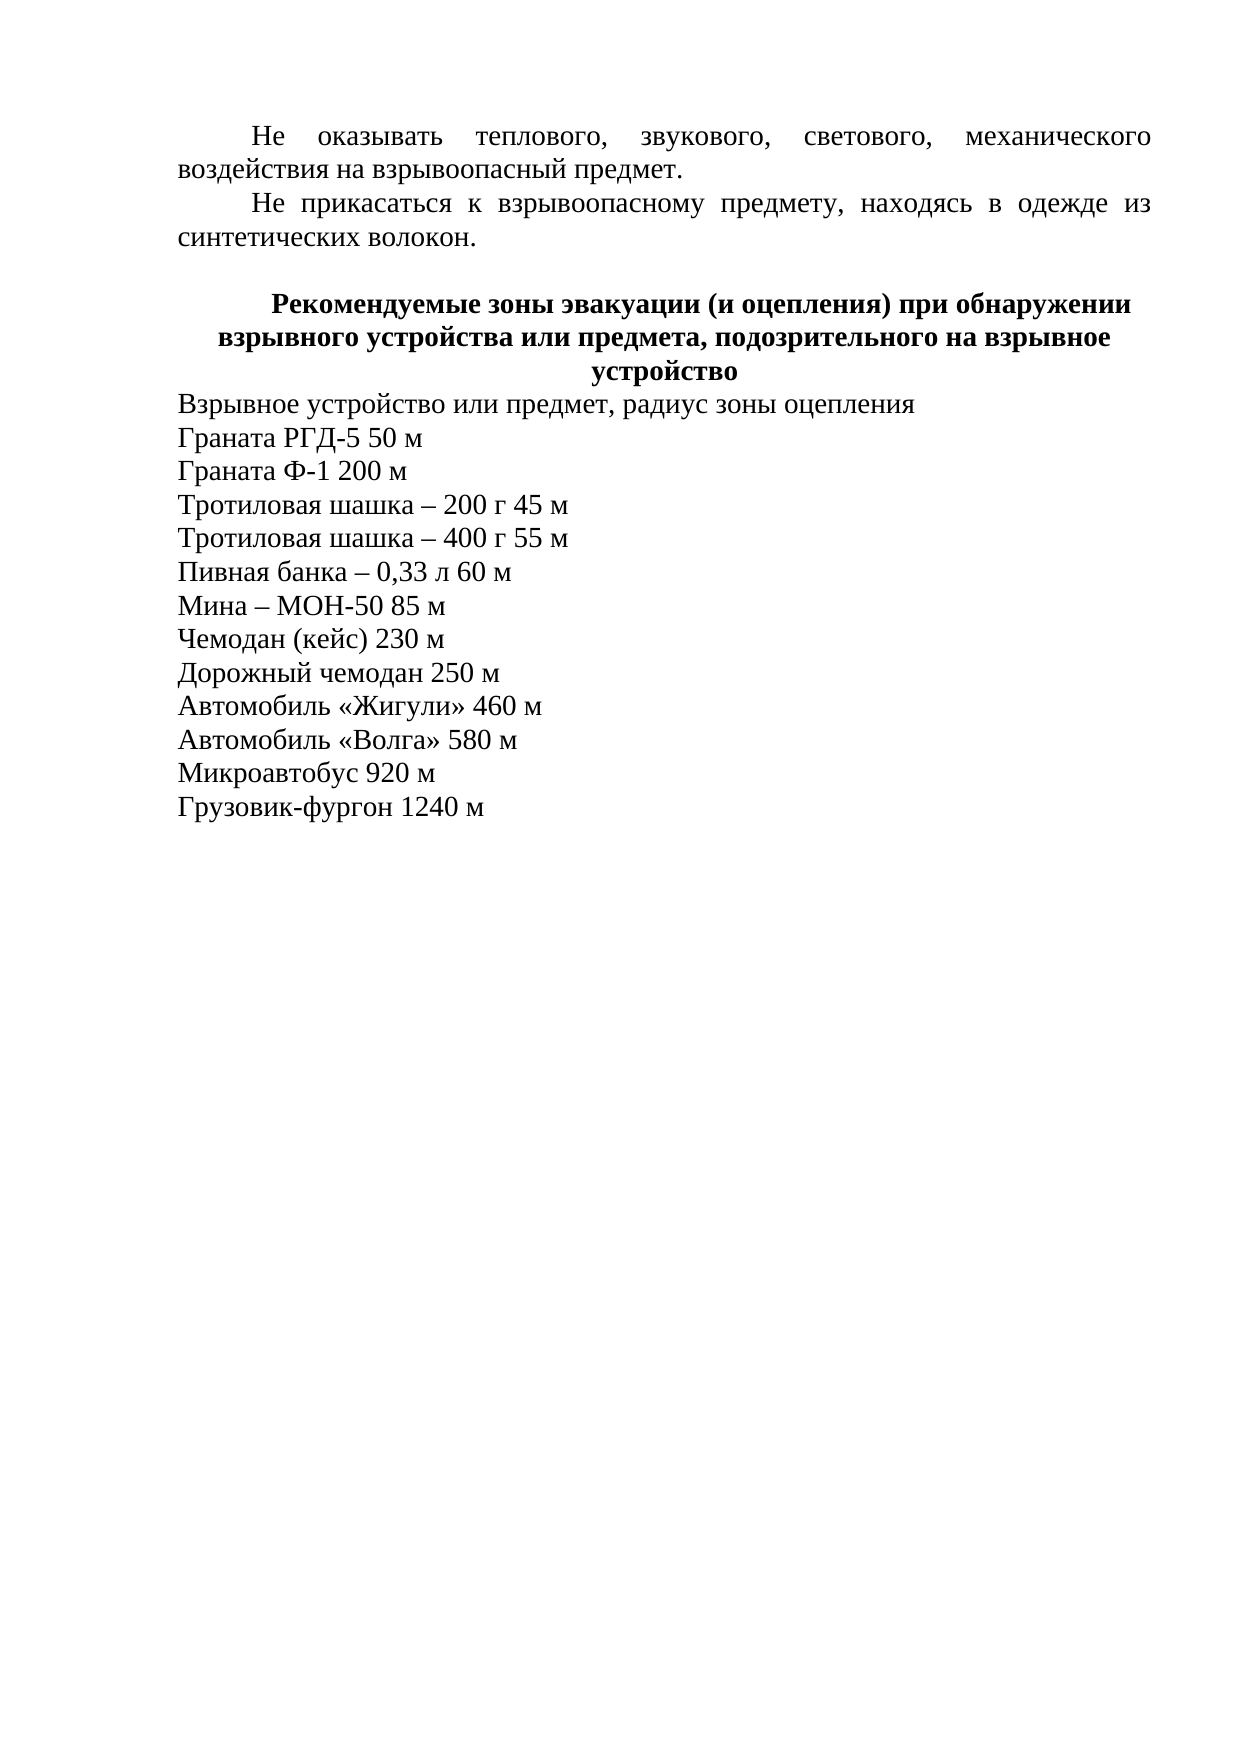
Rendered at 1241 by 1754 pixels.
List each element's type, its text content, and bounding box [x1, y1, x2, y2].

text Не оказывать теплового, звукового, светового, механического воздействия на взрывоопасный предмет. [177, 118, 1152, 185]
text Взрывное устройство или предмет, радиус зоны оцепления [177, 386, 1152, 420]
text Тротиловая шашка – 200 г 45 м [177, 487, 1152, 521]
text Автомобиль «Жигули» 460 м [177, 688, 1152, 722]
text Грузовик-фургон 1240 м [177, 789, 1152, 822]
text Мина – МОН-50 85 м [177, 588, 1152, 621]
text Микроавтобус 920 м [177, 755, 1152, 789]
text Чемодан (кейс) 230 м [177, 621, 1152, 655]
text Автомобиль «Волга» 580 м [177, 722, 1152, 755]
text Не прикасаться к взрывоопасному предмету, находясь в одежде из синтетических волокон. [177, 185, 1152, 252]
text Рекомендуемые зоны эвакуации (и оцепления) при обнаружении взрывного устройства или предмета, подозрительного на взрывное устройство [177, 286, 1152, 386]
text Граната РГД-5 50 м [177, 420, 1152, 453]
text Тротиловая шашка – 400 г 55 м [177, 521, 1152, 554]
text Дорожный чемодан 250 м [177, 655, 1152, 688]
text Пивная банка – 0,33 л 60 м [177, 554, 1152, 588]
text Граната Ф-1 200 м [177, 453, 1152, 487]
